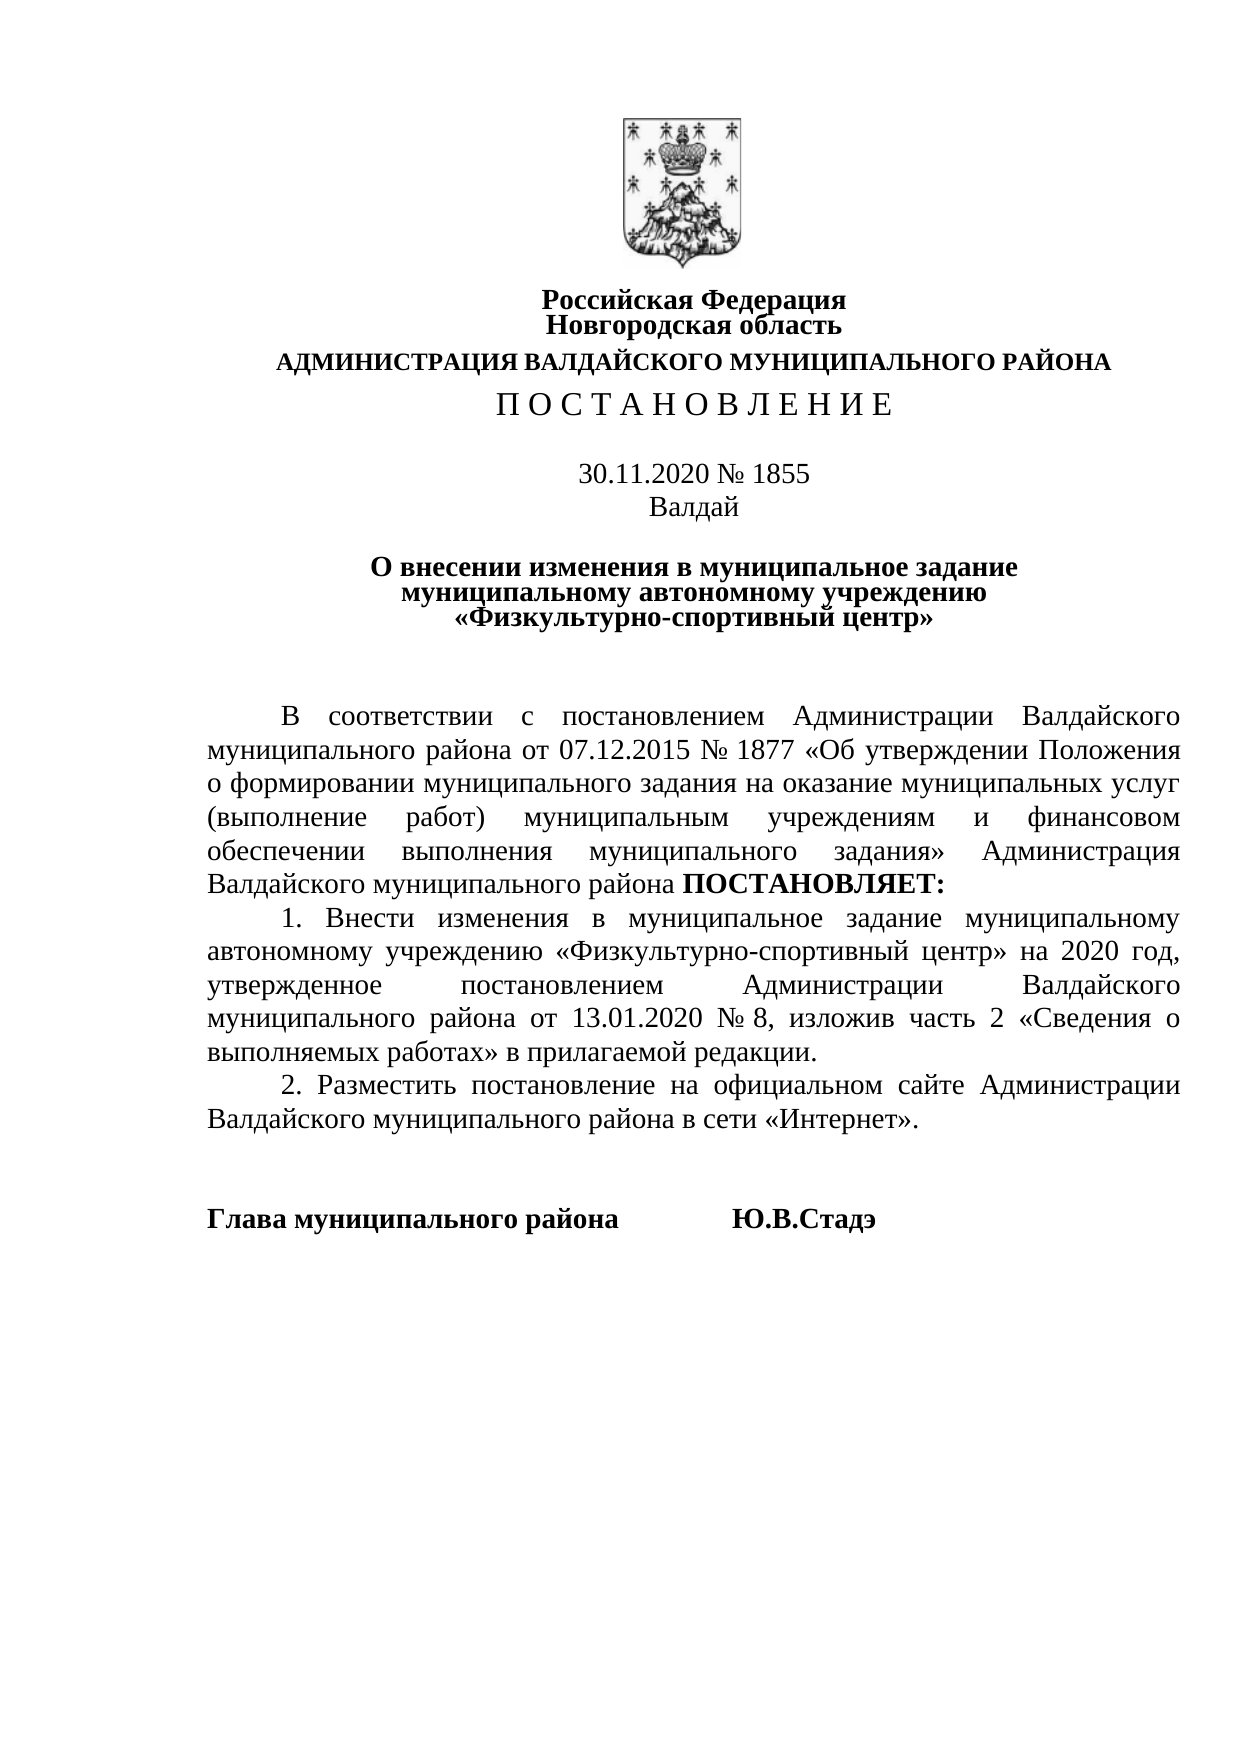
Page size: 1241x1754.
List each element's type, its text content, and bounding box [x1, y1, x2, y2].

text 1. Внести изменения в муниципальное задание муниципальному автономному учреждению «Физкультурно-спортивный центр» на 2020 год, утвержденное постановлением Администрации Валдайского муниципального района от 13.01.2020 № 8, изложив часть 2 «Сведения о выполняемых работах» в прилагаемой редакции. [207, 900, 1181, 1067]
text Глава муниципального района Ю.В.Стадэ [207, 1202, 1181, 1235]
text 2. Разместить постановление на официальном сайте Администрации Валдайского муниципального района в сети «Интернет». [207, 1067, 1181, 1134]
subtitle Новгородская область [207, 314, 1181, 339]
text 30.11.2020 № 1855 [207, 456, 1181, 489]
text О внесении изменения в муниципальное задание [207, 556, 1181, 581]
subtitle П О С Т А Н О В Л Е Н И Е [207, 384, 1181, 423]
text В соответствии с постановлением Администрации Валдайского муниципального района от 07.12.2015 № 1877 «Об утверждении Положения о формировании муниципального задания на оказание муниципальных услуг (выполнение работ) муниципальным учреждениям и финансовом обеспечении выполнения муниципального задания» Администрация Валдайского муниципального района ПОСТАНОВЛЯЕТ: [207, 698, 1181, 900]
text Российская Федерация [207, 118, 1181, 314]
text «Физкультурно-спортивный центр» [207, 606, 1181, 631]
subtitle АДМИНИСТРАЦИЯ ВАЛДАЙСКОГО МУНИЦИПАЛЬНОГО РАЙОНА [207, 347, 1181, 376]
text муниципальному автономному учреждению [207, 581, 1181, 606]
text Валдай [207, 489, 1181, 523]
